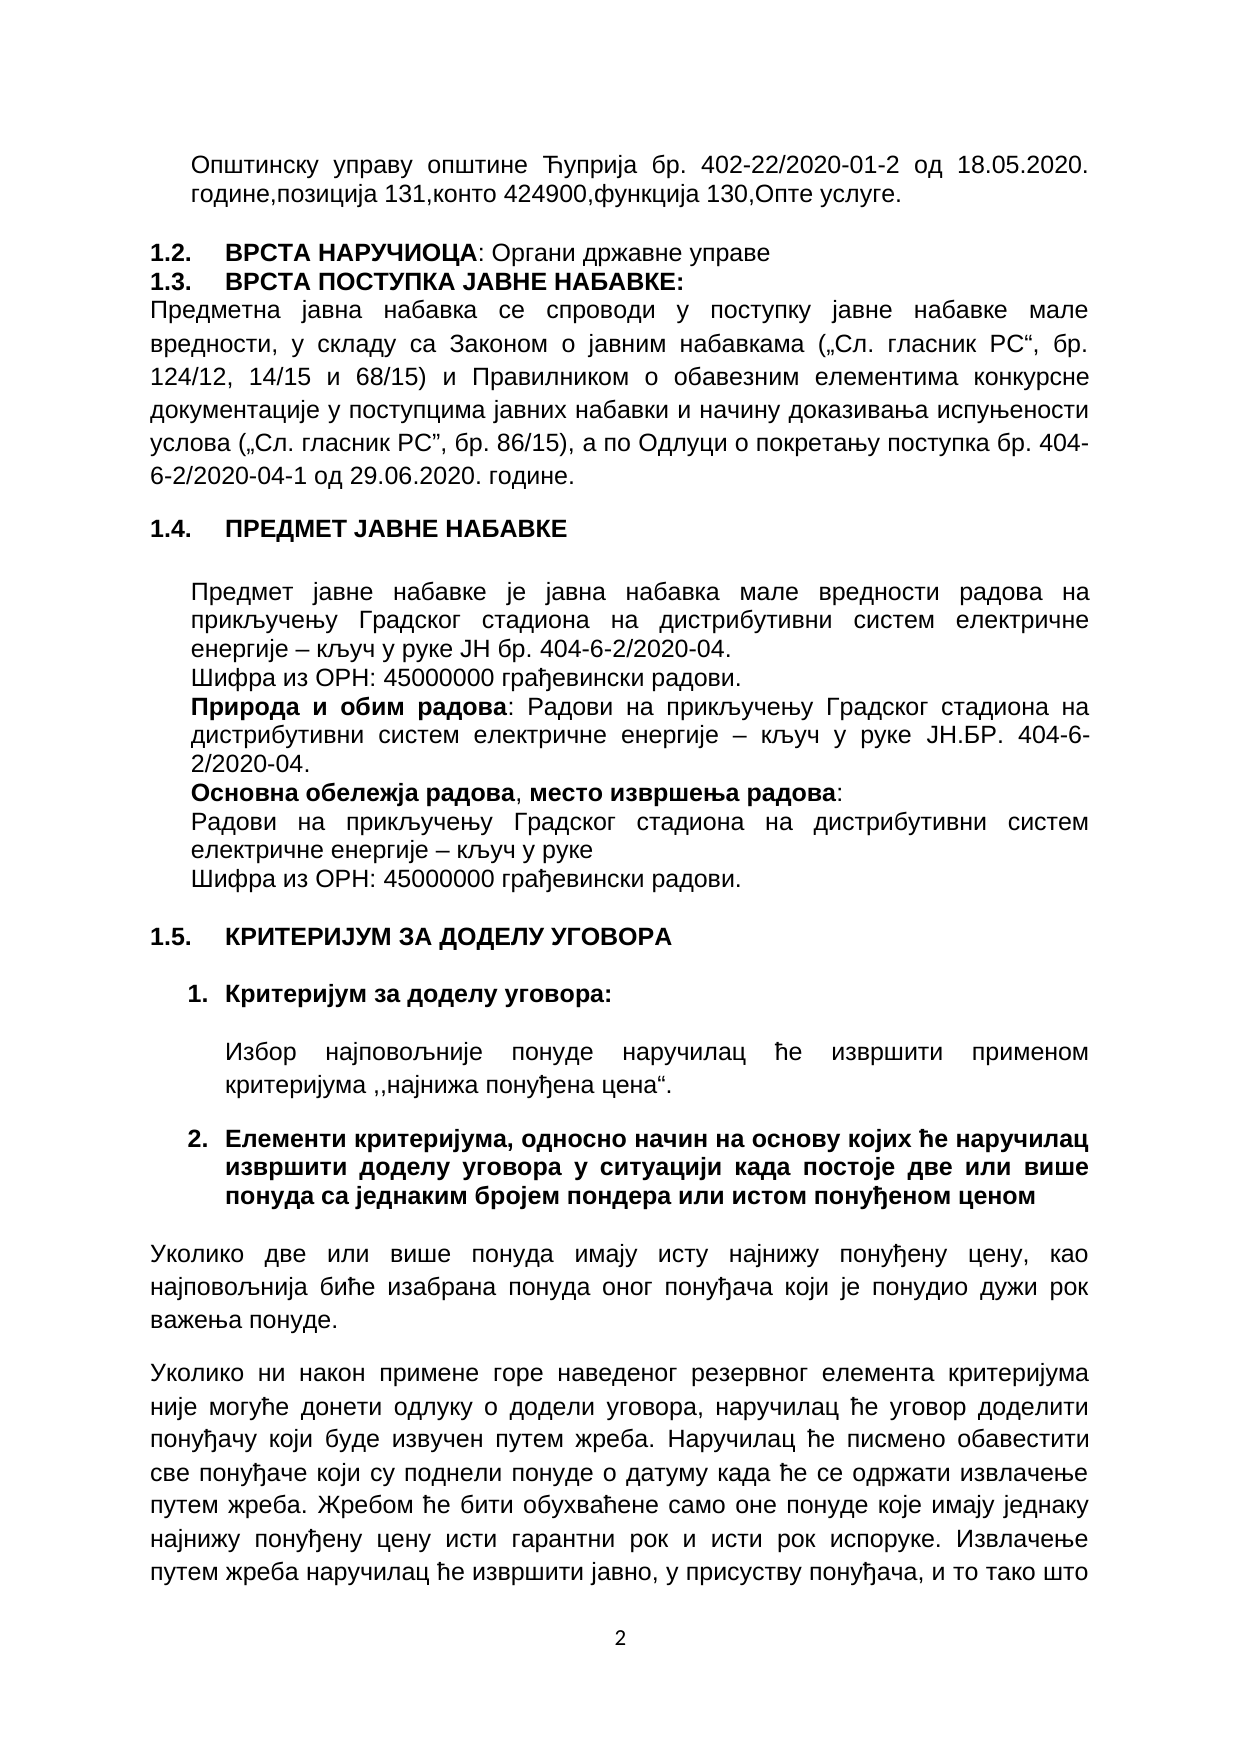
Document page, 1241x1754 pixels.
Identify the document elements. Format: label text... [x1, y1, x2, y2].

text Радови на прикључењу Градског стадиона на дистрибутивни систем електричне енергије – кључ у руке [191, 807, 1090, 864]
text Предметна јавна набавка се спроводи у поступку јавне набавке мале вредности, у складу са Законом о јавним набавкама („Сл. гласник РС“, бр. 124/12, 14/15 и 68/15) и Правилником о обавезним елементима конкурсне документације у поступцима јавних набавки и начину доказивања испуњености услова („Сл. гласник РС”, бр. 86/15), а по Одлуци о покретању поступка бр. 404-6-2/2020-04-1 од 29.06.2020. године. [150, 296, 1090, 489]
list КРИТЕРИЈУМ ЗА ДОДЕЛУ УГОВОРА [150, 922, 1090, 950]
list Критеријум за доделу уговора: [187, 979, 1090, 1008]
list ПРЕДМЕТ ЈАВНЕ НАБАВКЕ [150, 514, 1090, 543]
text Уколико две или више понуда имају исту најнижу понуђену цену, као најповољнија биће изабрана понуда оног понуђача који је понудио дужи рок важења понуде. [150, 1238, 1090, 1333]
text Природа и обим радова: Радови на прикључењу Градског стадиона на дистрибутивни систем електричне енергије – кључ у руке ЈН.БР. 404-6-2/2020-04. [191, 692, 1090, 778]
list ВРСТА НАРУЧИОЦА: Органи државне управе [150, 238, 1090, 267]
text Основна обележја радова, место извршења радова: [191, 778, 1090, 807]
list Елементи критеријума, односно начин на основу којих ће наручилац извршити доделу уговора у ситуацији када постоје две или више понуда са једнаким бројем пондера или истом понуђеном ценом [187, 1123, 1090, 1210]
text Предмет јавне набавке је јавна набавка мале вредности радова на прикључењу Градског стадиона на дистрибутивни систем електричне енергије – кључ у руке ЈН бр. 404-6-2/2020-04. [191, 577, 1090, 663]
text Шифра из ОРН: 45000000 грађевински радови. [191, 864, 1090, 893]
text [150, 1358, 1090, 1585]
text Избор најповољније понуде наручилац ће извршити применом критеријума ,,најнижа понуђена цена“. [225, 1037, 1090, 1098]
list ВРСТА ПОСТУПКА ЈАВНЕ НАБАВКЕ: [150, 267, 1090, 296]
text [191, 150, 1090, 207]
text Шифра из ОРН: 45000000 грађевински радови. [191, 663, 1090, 692]
